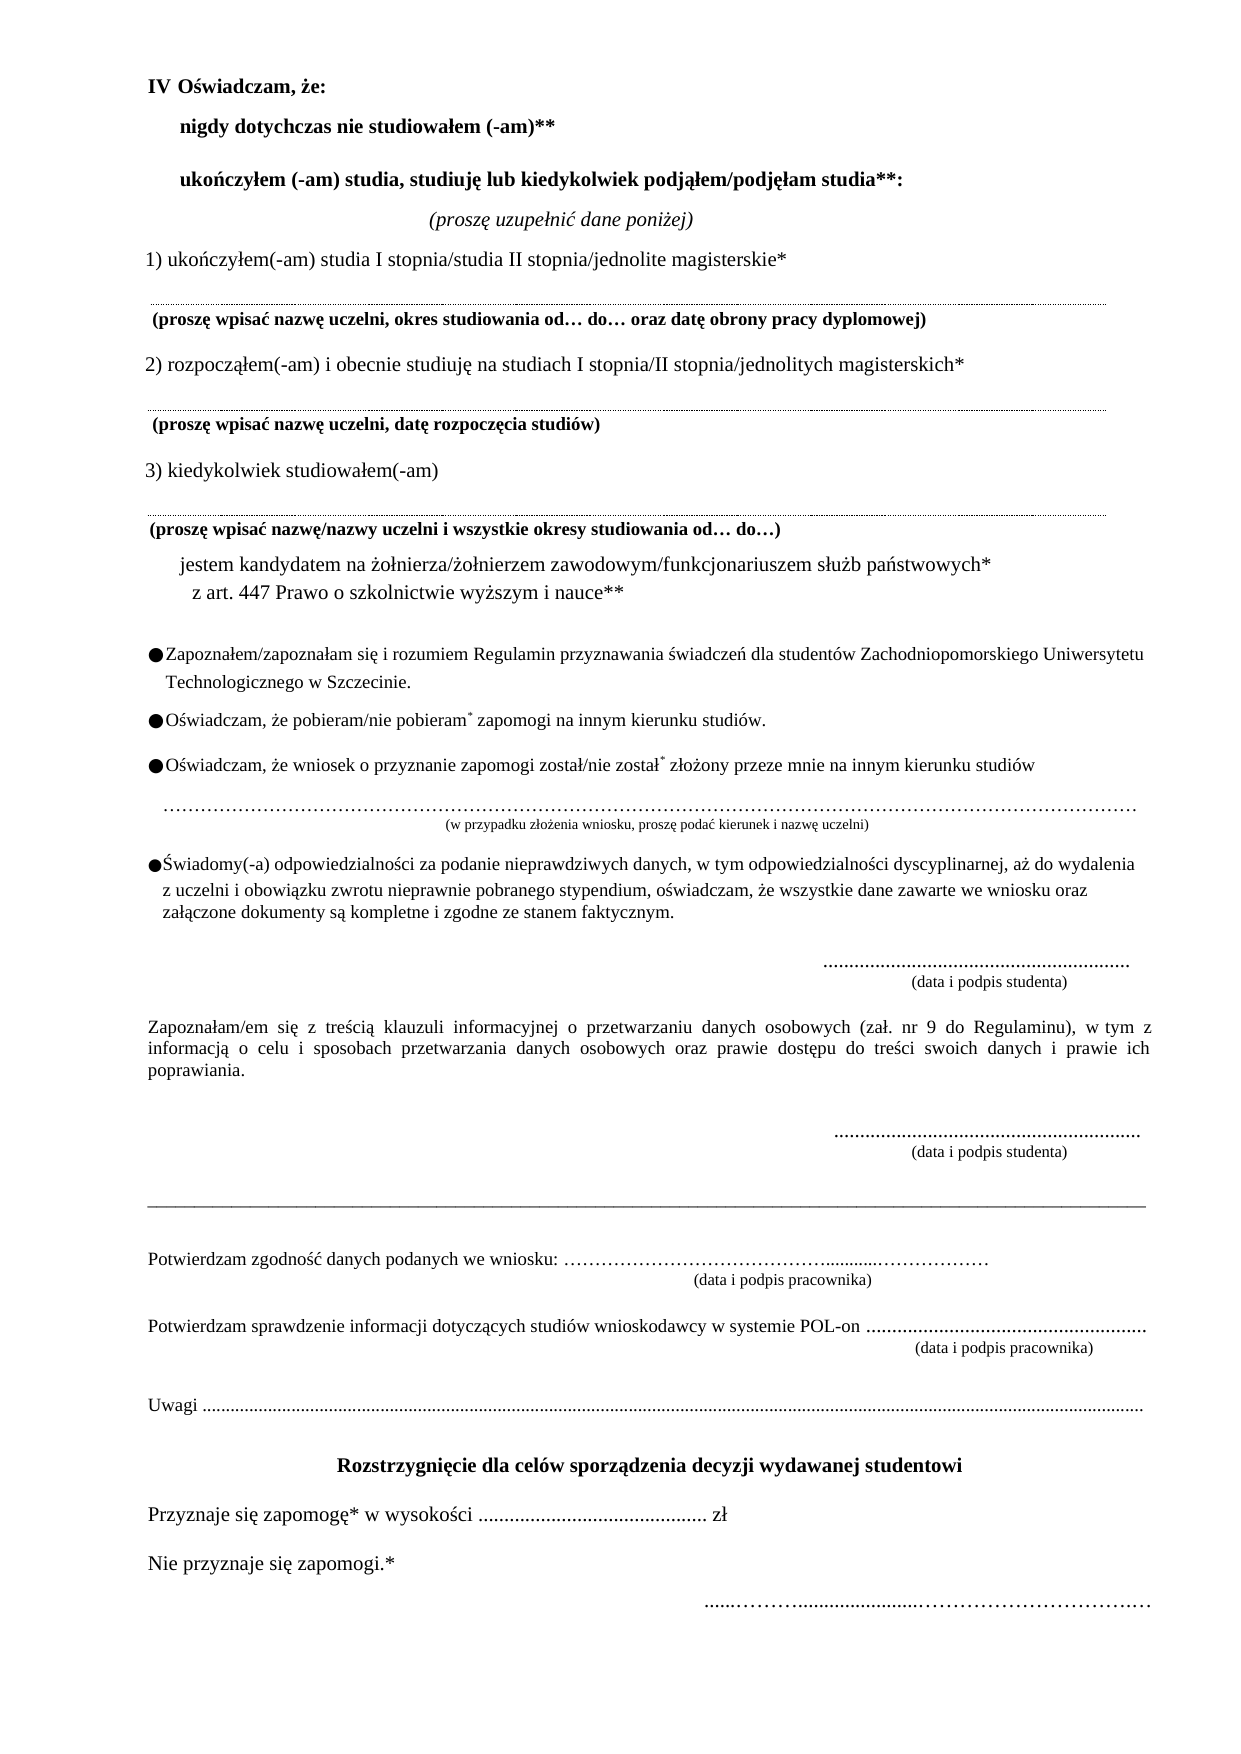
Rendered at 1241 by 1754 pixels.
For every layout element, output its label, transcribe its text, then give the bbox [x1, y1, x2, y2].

text Zapoznałam/em się z treścią klauzuli informacyjnej o przetwarzaniu danych osobowych (zał. nr 9 do Regulaminu), w tym z informacją o celu i sposobach przetwarzania danych osobowych oraz prawie dostępu do treści swoich danych i prawie ich poprawiania. [148, 1016, 1152, 1080]
text (data i podpis studenta) [827, 972, 1152, 991]
text (proszę uzupełnić dane poniżej) [148, 207, 1152, 231]
list Świadomy(-a) odpowiedzialności za podanie nieprawdziwych danych, w tym odpowiedzialności dyscyplinarnej, aż do wydalenia z uczelni i obowiązku zwrotu nieprawnie pobranego stypendium, oświadczam, że wszystkie dane zawarte we wniosku oraz załączone dokumenty są kompletne i zgodne ze stanem faktycznym. [148, 845, 1152, 922]
text  jestem kandydatem na żołnierza/żołnierzem zawodowym/funkcjonariuszem służb państwowych* z art. 447 Prawo o szkolnictwie wyższym i nauce** [148, 552, 1152, 604]
text (w przypadku złożenia wniosku, proszę podać kierunek i nazwę uczelni) [162, 816, 1152, 833]
text ......……….......................………………………….… [590, 1588, 1152, 1612]
text 2) rozpocząłem(-am) i obecnie studiuję na studiach I stopnia/II stopnia/jednolitych magisterskich* [145, 352, 1152, 376]
text (proszę wpisać nazwę uczelni, datę rozpoczęcia studiów) [148, 413, 1152, 434]
text 1) ukończyłem(-am) studia I stopnia/studia II stopnia/jednolite magisterskie* [145, 247, 1152, 271]
text Uwagi [148, 1394, 1152, 1416]
text Rozstrzygnięcie dla celów sporządzenia decyzji wydawanej studentowi [148, 1453, 1152, 1477]
text IV Oświadczam, że: [148, 74, 1152, 98]
text (data i podpis pracownika) [413, 1269, 1152, 1288]
text Potwierdzam sprawdzenie informacji dotyczących studiów wnioskodawcy w systemie POL-on ...................................................... [148, 1313, 1152, 1337]
text  ukończyłem (-am) studia, studiuję lub kiedykolwiek podjąłem/podjęłam studia**: [148, 167, 1152, 191]
list Oświadczam, że wniosek o przyznanie zapomogi został/nie został* złożony przeze mnie na innym kierunku studiów [148, 743, 1152, 782]
text Potwierdzam zgodność danych podanych we wniosku: ……………………………………...........……………… [148, 1248, 1152, 1269]
text  nigdy dotychczas nie studiowałem (-am)** [148, 114, 1152, 138]
text (data i podpis pracownika) [856, 1337, 1152, 1357]
text ........................................................... [823, 947, 1152, 972]
text Przyznaje się zapomogę* w wysokości ............................................ zł [148, 1502, 1152, 1526]
list Zapoznałem/zapoznałam się i rozumiem Regulamin przyznawania świadczeń dla studentów Zachodniopomorskiego Uniwersytetu Technologicznego w Szczecinie. [148, 632, 1152, 692]
text ........................................................... [823, 1118, 1152, 1142]
text 3) kiedykolwiek studiowałem(-am) [145, 458, 1152, 482]
text Nie przyznaje się zapomogi.* [148, 1551, 1152, 1575]
text (data i podpis studenta) [827, 1142, 1152, 1161]
text (proszę wpisać nazwę uczelni, okres studiowania od… do… oraz datę obrony pracy dyplomowej) [148, 307, 1152, 329]
text (proszę wpisać nazwę/nazwy uczelni i wszystkie okresy studiowania od… do…) [145, 518, 1152, 540]
text ………………………………………………………………………………………………………………………………………… [162, 794, 1152, 816]
list Oświadczam, że pobieram/nie pobieram* zapomogi na innym kierunku studiów. [148, 699, 1152, 737]
